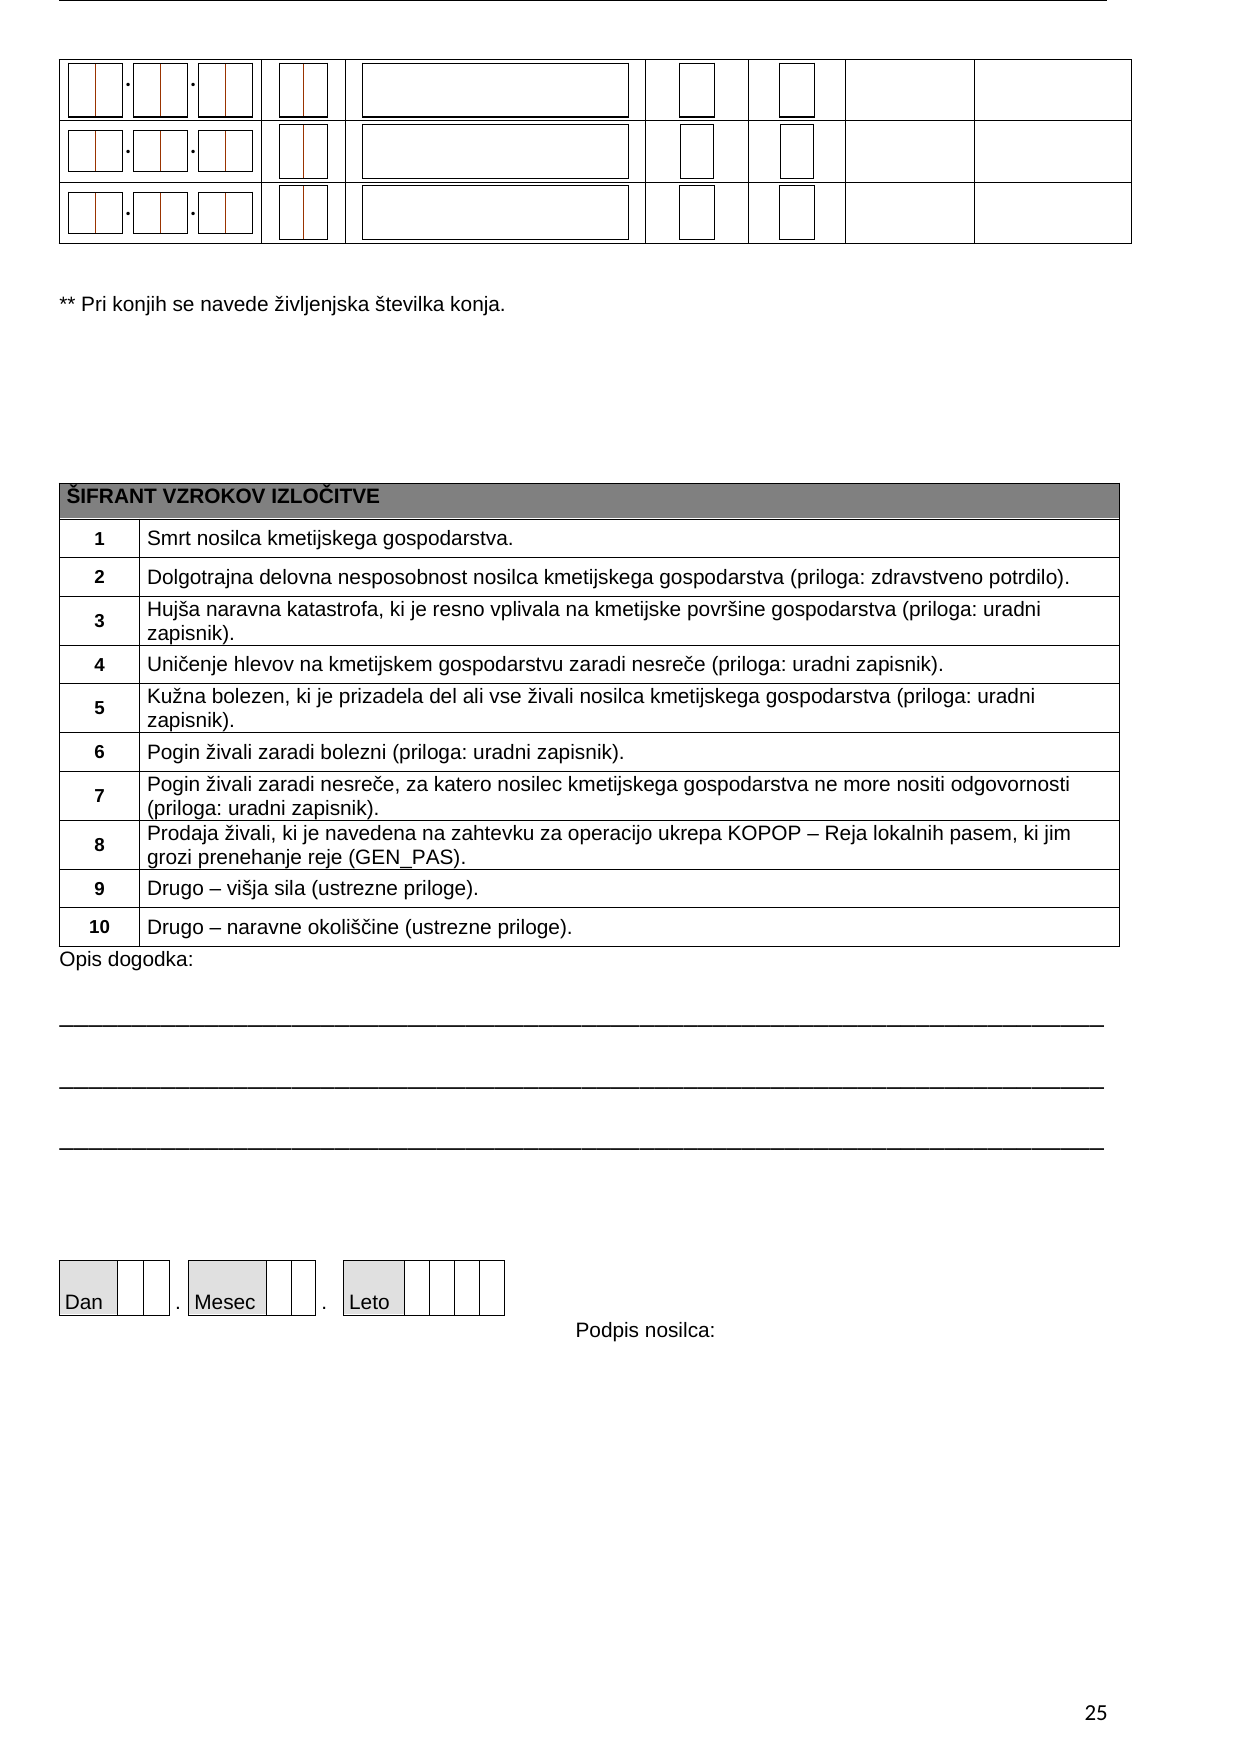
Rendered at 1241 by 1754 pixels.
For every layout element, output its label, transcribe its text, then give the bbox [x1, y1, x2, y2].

table_cell [975, 60, 1131, 120]
table_cell [262, 60, 345, 120]
table_cell 6 [60, 733, 139, 771]
table_header . [170, 1260, 188, 1314]
table_header [144, 1261, 169, 1314]
table_header . [316, 1260, 343, 1314]
table_cell [646, 121, 748, 182]
table_cell [846, 60, 974, 120]
table_cell 8 [60, 821, 139, 868]
table_cell [749, 121, 845, 182]
table_cell 10 [60, 908, 139, 946]
text ** Pri konjih se navede življenjska številka konja. [59, 292, 1107, 316]
table_cell [749, 183, 845, 243]
table_cell [749, 60, 845, 120]
table_header [480, 1261, 504, 1314]
table_header [430, 1261, 454, 1314]
text ________________________________________________________________________ [59, 1057, 1107, 1092]
table_header [118, 1261, 143, 1314]
table_cell [646, 60, 748, 120]
table_cell Uničenje hlevov na kmetijskem gospodarstvu zaradi nesreče (priloga: uradni zapisnik). [140, 646, 1119, 683]
table_cell 1 [60, 520, 139, 557]
table_cell [60, 60, 261, 120]
table_cell Hujša naravna katastrofa, ki je resno vplivala na kmetijske površine gospodarstva (priloga: uradni zapisnik). [140, 597, 1119, 644]
table_cell 9 [60, 870, 139, 907]
text ________________________________________________________________________ [59, 995, 1107, 1031]
text Opis dogodka: [59, 947, 1107, 971]
table_cell [262, 121, 345, 182]
table_cell [846, 121, 974, 182]
table_cell [262, 183, 345, 243]
table_header [405, 1261, 429, 1314]
table_cell [975, 121, 1131, 182]
table_cell Kužna bolezen, ki je prizadela del ali vse živali nosilca kmetijskega gospodarstva (priloga: uradni zapisnik). [140, 684, 1119, 732]
table_cell 3 [60, 597, 139, 644]
table_cell 4 [60, 646, 139, 683]
table_header [267, 1261, 291, 1314]
table_cell Dolgotrajna delovna nesposobnost nosilca kmetijskega gospodarstva (priloga: zdravstveno potrdilo). [140, 558, 1119, 596]
table_cell [975, 183, 1131, 243]
table_header ŠIFRANT VZROKOV IZLOČITVE [60, 484, 1119, 518]
table_cell [346, 183, 645, 243]
table_header Leto [344, 1261, 404, 1314]
table_cell 5 [60, 684, 139, 732]
table_cell [846, 183, 974, 243]
table_cell Pogin živali zaradi bolezni (priloga: uradni zapisnik). [140, 733, 1119, 771]
table_cell Smrt nosilca kmetijskega gospodarstva. [140, 520, 1119, 557]
table_cell 2 [60, 558, 139, 596]
table_cell [60, 183, 261, 243]
table_cell Drugo – naravne okoliščine (ustrezne priloge). [140, 908, 1119, 946]
table_header Dan [60, 1261, 117, 1314]
table_cell [646, 183, 748, 243]
table_cell Prodaja živali, ki je navedena na zahtevku za operacijo ukrepa KOPOP – Reja lokalnih pasem, ki jim grozi prenehanje reje (GEN_PAS). [140, 821, 1119, 868]
table_header Mesec [189, 1261, 266, 1314]
table_header [292, 1261, 315, 1314]
table_cell 7 [60, 772, 139, 819]
text ________________________________________________________________________ [59, 1118, 1107, 1154]
table_cell [346, 60, 645, 120]
table_header [455, 1261, 479, 1314]
text Podpis nosilca: [59, 1316, 1107, 1343]
table_cell [346, 121, 645, 182]
table_cell Drugo – višja sila (ustrezne priloge). [140, 870, 1119, 907]
table_cell [60, 121, 261, 182]
table_cell Pogin živali zaradi nesreče, za katero nosilec kmetijskega gospodarstva ne more nositi odgovornosti (priloga: uradni zapisnik). [140, 772, 1119, 819]
